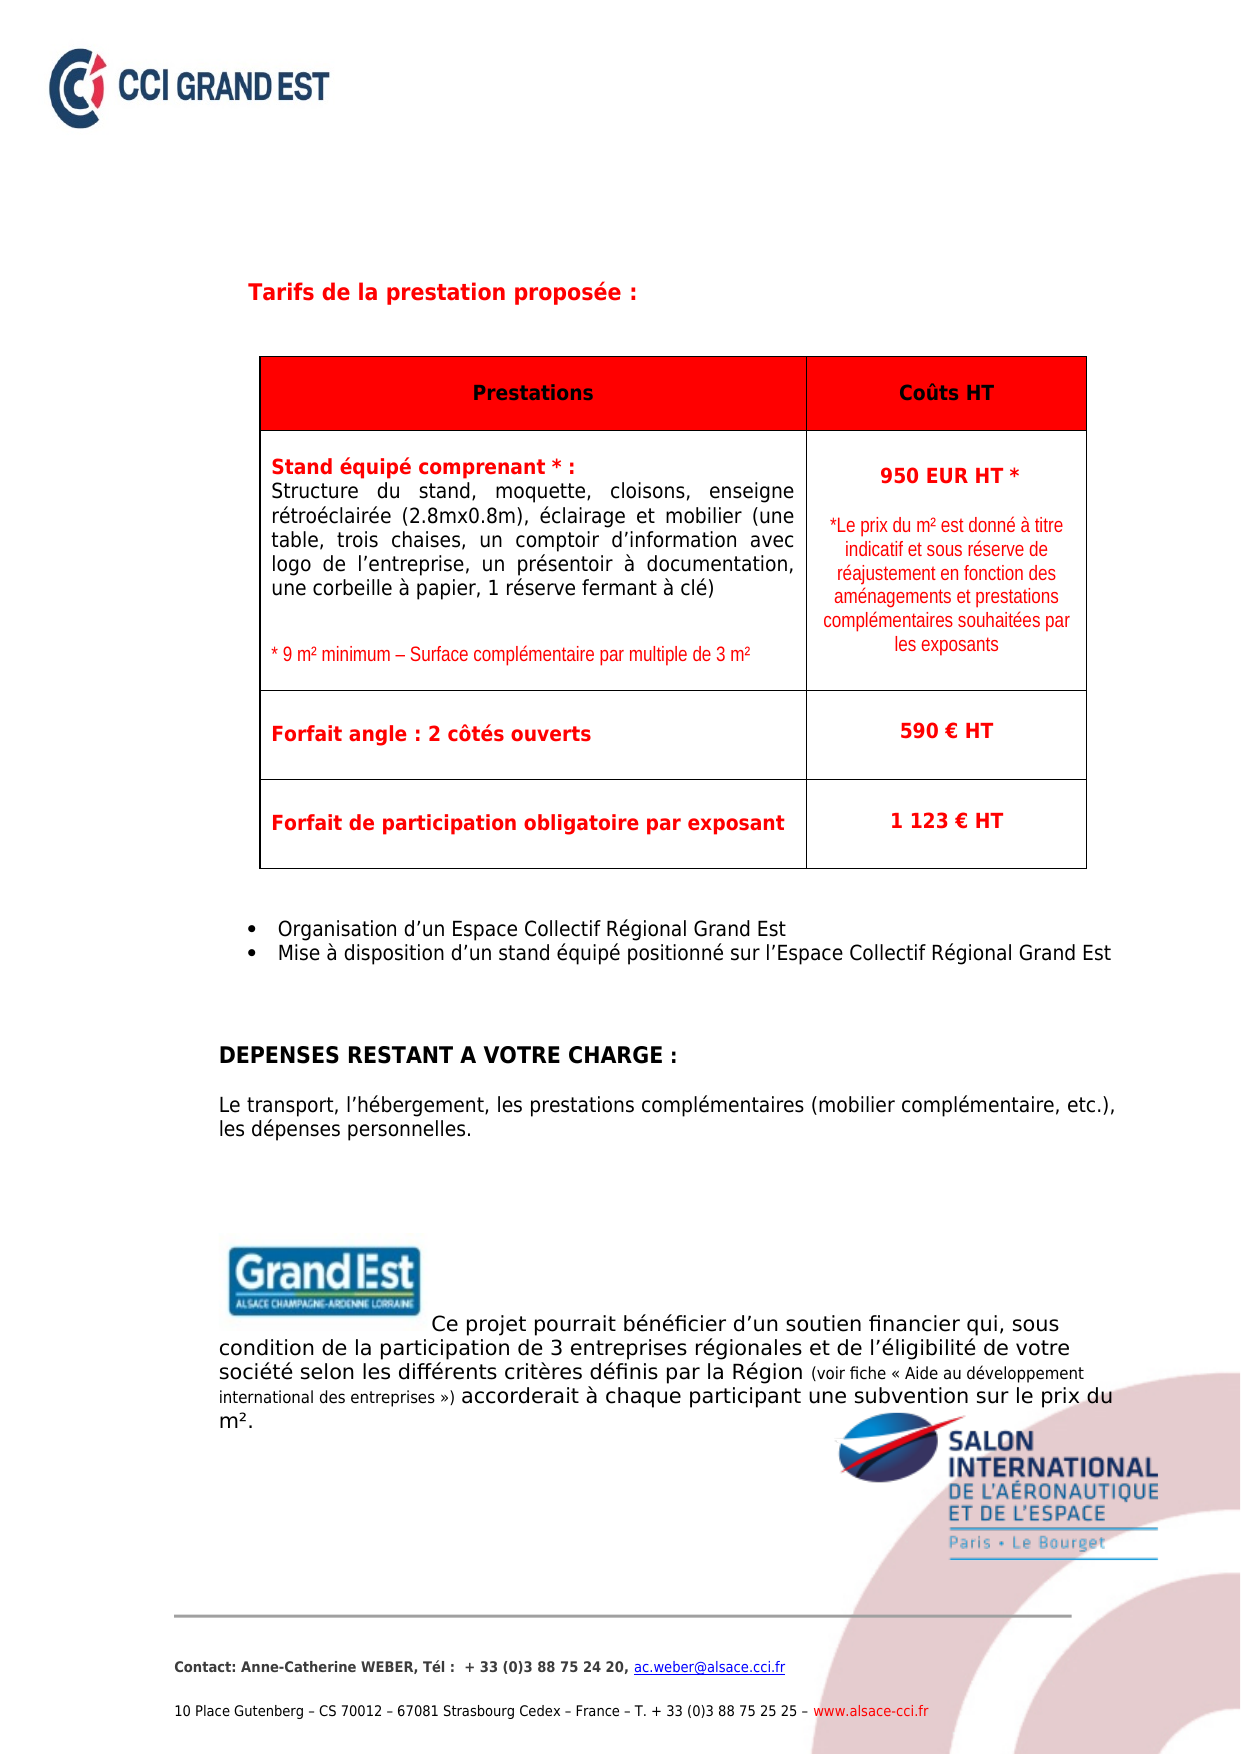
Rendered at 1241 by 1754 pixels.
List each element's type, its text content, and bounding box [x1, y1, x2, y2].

list Organisation d’un Espace Collectif Régional Grand Est [248, 917, 1116, 941]
text Ce projet pourrait bénéficier d’un soutien financier qui, sous condition de la participation de 3 entreprises régionales et de l’éligibilité de votre société selon les différents critères définis par la Région (voir fiche « Aide au développement international des entreprises ») accorderait à chaque participant une subvention sur le prix du m². [218, 1234, 1116, 1433]
table_cell 950 EUR HT * *Le prix du m² est donné à titre indicatif et sous réserve de réajustement en fonction des aménagements et prestations complémentaires souhaitées par les exposants [807, 431, 1086, 689]
picture [218, 1233, 432, 1331]
table_cell 1 123 € HT [807, 780, 1086, 868]
text Tarifs de la prestation proposée : [248, 279, 1116, 306]
text DEPENSES RESTANT A VOTRE CHARGE : [218, 1042, 1116, 1069]
table_cell Forfait angle : 2 côtés ouverts [261, 691, 806, 779]
list Mise à disposition d’un stand équipé positionné sur l’Espace Collectif Régional Grand Est [248, 941, 1116, 966]
text Le transport, l’hébergement, les prestations complémentaires (mobilier complémentaire, etc.), les dépenses personnelles. [218, 1093, 1116, 1141]
table_cell Stand équipé comprenant * : Structure du stand, moquette, cloisons, enseigne rétroéclairée (2.8mx0.8m), éclairage et mobilier (une table, trois chaises, un comptoir d’information avec logo de l’entreprise, un présentoir à documentation, une corbeille à papier, 1 réserve fermant à clé) * 9 m² minimum – Surface complémentaire par multiple de 3 m² [261, 431, 806, 689]
picture [789, 1342, 1241, 1754]
table_header Prestations [261, 357, 806, 430]
table_cell 590 € HT [807, 691, 1086, 779]
table_cell Forfait de participation obligatoire par exposant [261, 780, 806, 868]
table_header Coûts HT [807, 357, 1086, 430]
picture [26, 28, 352, 149]
